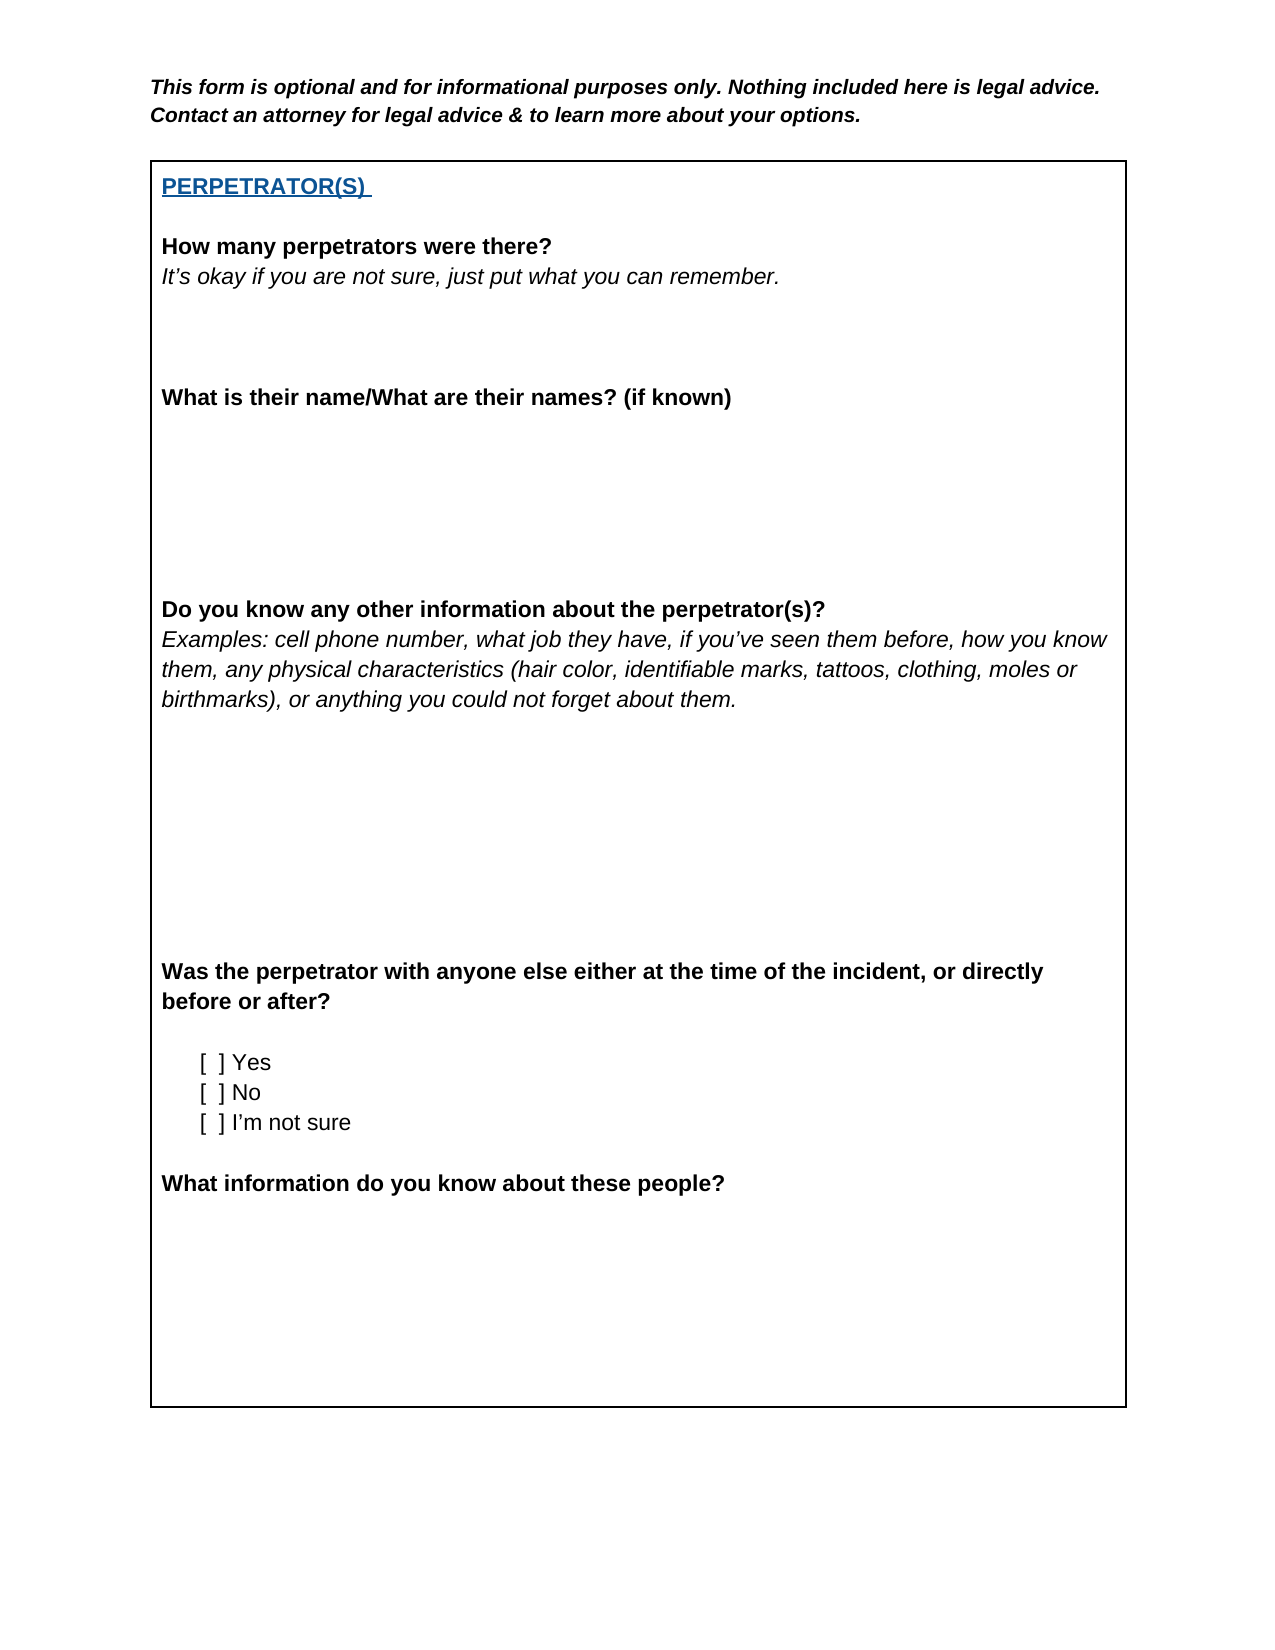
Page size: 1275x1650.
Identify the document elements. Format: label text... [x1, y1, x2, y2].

table_header PERPETRATOR(S) How many perpetrators were there? It’s okay if you are not sure, just put what you can remember. What is their name/What are their names? (if known) Do you know any other information about the perpetrator(s)? Examples: cell phone number, what job they have, if you’ve seen them before, how you know them, any physical characteristics (hair color, identifiable marks, tattoos, clothing, moles or birthmarks), or anything you could not forget about them. Was the perpetrator with anyone else either at the time of the incident, or directly before or after? [ ] Yes [ ] No [ ] I’m not sure What information do you know about these people? [152, 162, 1125, 1406]
